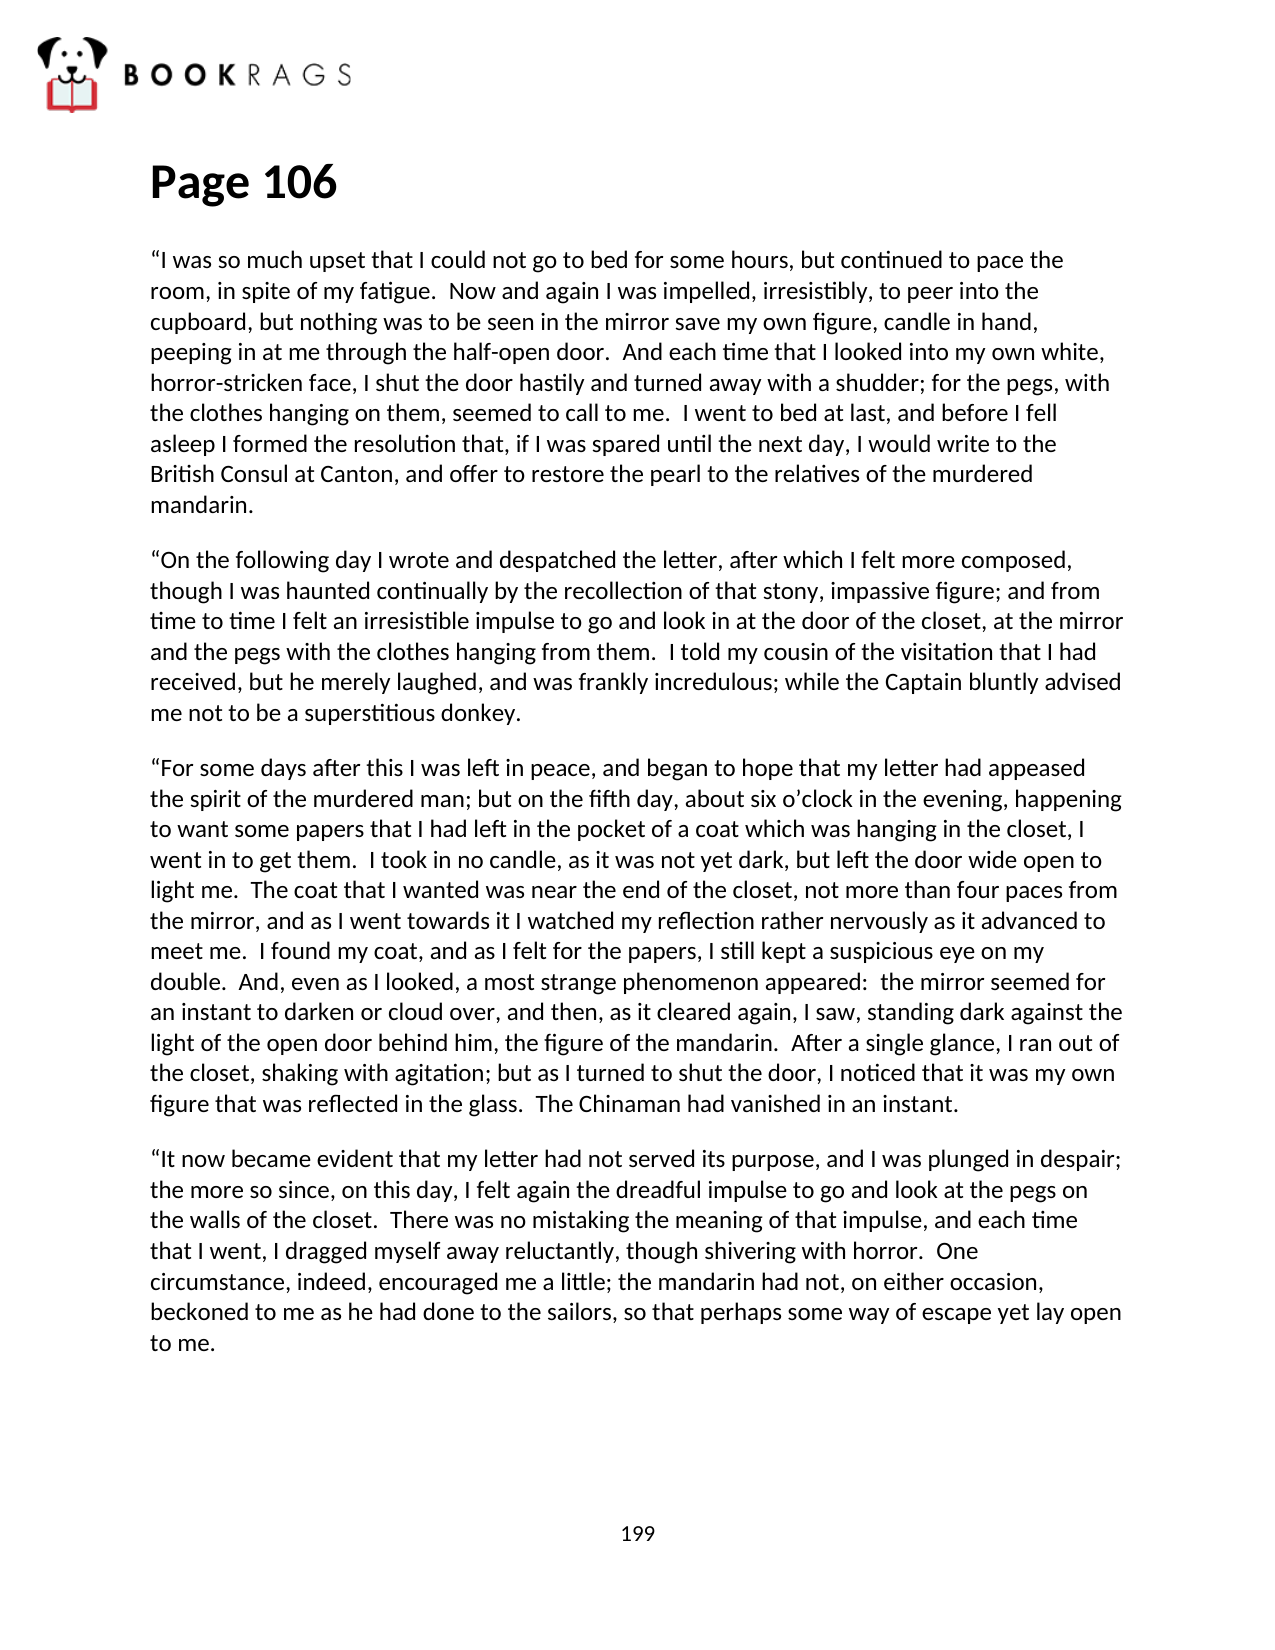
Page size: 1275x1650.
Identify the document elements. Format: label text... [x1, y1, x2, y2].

text “On the following day I wrote and despatched the letter, after which I felt more composed, though I was haunted continually by the recollection of that stony, impassive figure; and from time to time I felt an irresistible impulse to go and look in at the door of the closet, at the mirror and the pegs with the clothes hanging from them. I told my cousin of the visitation that I had received, but he merely laughed, and was frankly incredulous; while the Captain bluntly advised me not to be a superstitious donkey. [150, 544, 1125, 727]
text “It now became evident that my letter had not served its purpose, and I was plunged in despair; the more so since, on this day, I felt again the dreadful impulse to go and look at the pegs on the walls of the closet. There was no mistaking the meaning of that impulse, and each time that I went, I dragged myself away reluctantly, though shivering with horror. One circumstance, indeed, encouraged me a little; the mandarin had not, on either occasion, beckoned to me as he had done to the sailors, so that perhaps some way of escape yet lay open to me. [150, 1144, 1125, 1357]
text Page 106 [150, 150, 1125, 211]
text “For some days after this I was left in peace, and began to hope that my letter had appeased the spirit of the murdered man; but on the fifth day, about six o’clock in the evening, happening to want some papers that I had left in the pocket of a coat which was hanging in the closet, I went in to get them. I took in no candle, as it was not yet dark, but left the door wide open to light me. The coat that I wanted was near the end of the closet, not more than four paces from the mirror, and as I went towards it I watched my reflection rather nervously as it advanced to meet me. I found my coat, and as I felt for the papers, I still kept a suspicious eye on my double. And, even as I looked, a most strange phenomenon appeared: the mirror seemed for an instant to darken or cloud over, and then, as it cleared again, I saw, standing dark against the light of the open door behind him, the figure of the mandarin. After a single glance, I ran out of the closet, shaking with agitation; but as I turned to shut the door, I noticed that it was my own figure that was reflected in the glass. The Chinaman had vanished in an instant. [150, 752, 1125, 1119]
text “I was so much upset that I could not go to bed for some hours, but continued to pace the room, in spite of my fatigue. Now and again I was impelled, irresistibly, to peer into the cupboard, but nothing was to be seen in the mirror save my own figure, candle in hand, peeping in at me through the half-open door. And each time that I looked into my own white, horror-stricken face, I shut the door hastily and turned away with a shudder; for the pegs, with the clothes hanging on them, seemed to call to me. I went to bed at last, and before I fell asleep I formed the resolution that, if I was spared until the next day, I would write to the British Consul at Canton, and offer to restore the pearl to the relatives of the murdered mandarin. [150, 244, 1125, 519]
picture [37, 37, 351, 113]
